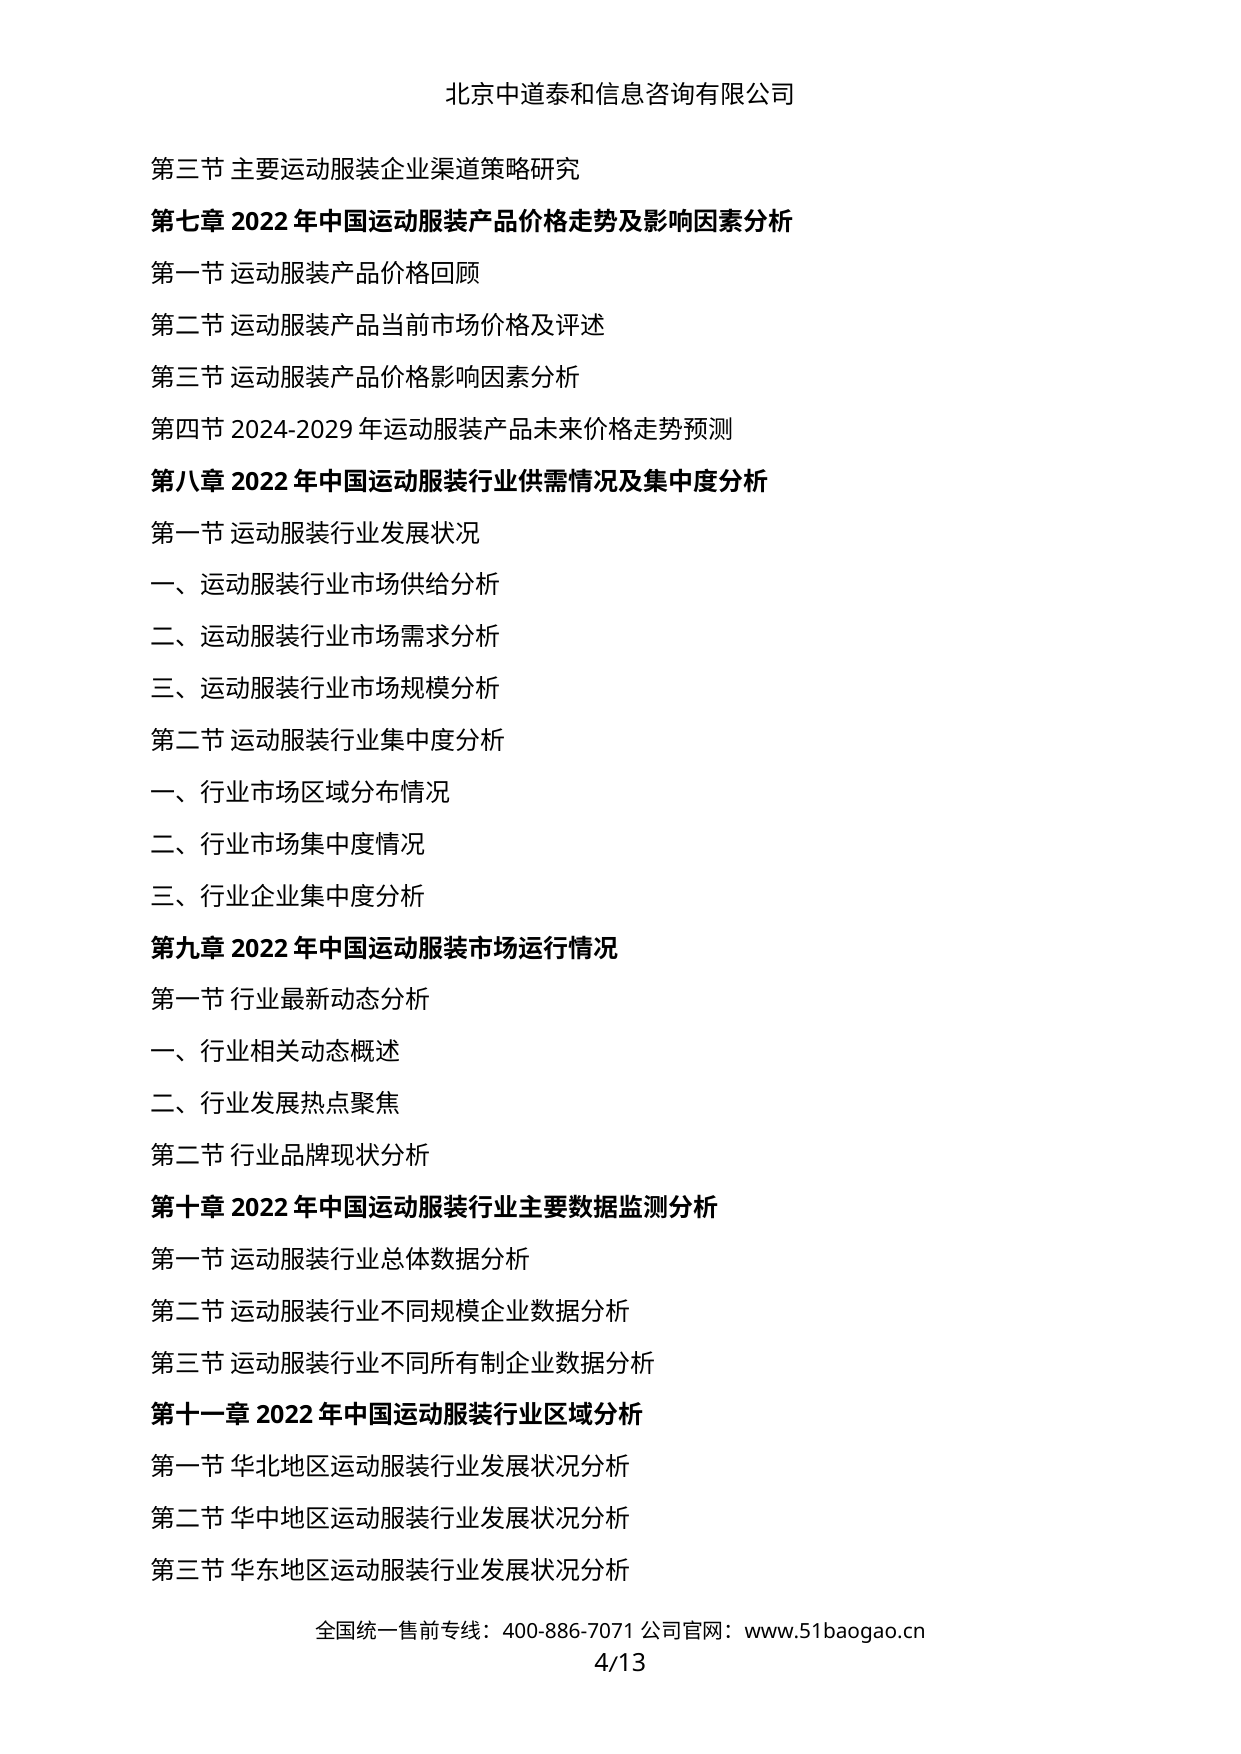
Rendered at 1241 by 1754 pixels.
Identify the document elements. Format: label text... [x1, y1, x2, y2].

text 第九章 2022年中国运动服装市场运行情况 [150, 928, 1090, 964]
text 第二节 行业品牌现状分析 [150, 1136, 1090, 1172]
text 第一节 运动服装行业发展状况 [150, 513, 1090, 549]
text 二、行业发展热点聚焦 [150, 1084, 1090, 1120]
text 第三节 华东地区运动服装行业发展状况分析 [150, 1551, 1090, 1587]
text 第一节 运动服装行业总体数据分析 [150, 1239, 1090, 1276]
text 第二节 华中地区运动服装行业发展状况分析 [150, 1499, 1090, 1535]
text 二、行业市场集中度情况 [150, 824, 1090, 861]
text 第一节 运动服装产品价格回顾 [150, 254, 1090, 290]
text 第七章 2022年中国运动服装产品价格走势及影响因素分析 [150, 202, 1090, 238]
text 第四节 2024-2029年运动服装产品未来价格走势预测 [150, 409, 1090, 446]
text 第二节 运动服装行业不同规模企业数据分析 [150, 1291, 1090, 1327]
text 二、运动服装行业市场需求分析 [150, 617, 1090, 653]
text 第十一章 2022年中国运动服装行业区域分析 [150, 1395, 1090, 1431]
text 第八章 2022年中国运动服装行业供需情况及集中度分析 [150, 461, 1090, 497]
text 第二节 运动服装行业集中度分析 [150, 721, 1090, 757]
text 第一节 行业最新动态分析 [150, 980, 1090, 1016]
text 一、行业市场区域分布情况 [150, 772, 1090, 809]
text 第十章 2022年中国运动服装行业主要数据监测分析 [150, 1187, 1090, 1224]
text 第二节 运动服装产品当前市场价格及评述 [150, 306, 1090, 342]
text 第一节 华北地区运动服装行业发展状况分析 [150, 1447, 1090, 1483]
text 三、运动服装行业市场规模分析 [150, 669, 1090, 705]
text 第三节 主要运动服装企业渠道策略研究 [150, 150, 1090, 186]
text 一、运动服装行业市场供给分析 [150, 565, 1090, 601]
text 三、行业企业集中度分析 [150, 876, 1090, 912]
text 第三节 运动服装行业不同所有制企业数据分析 [150, 1343, 1090, 1379]
text 第三节 运动服装产品价格影响因素分析 [150, 357, 1090, 394]
text 一、行业相关动态概述 [150, 1032, 1090, 1068]
